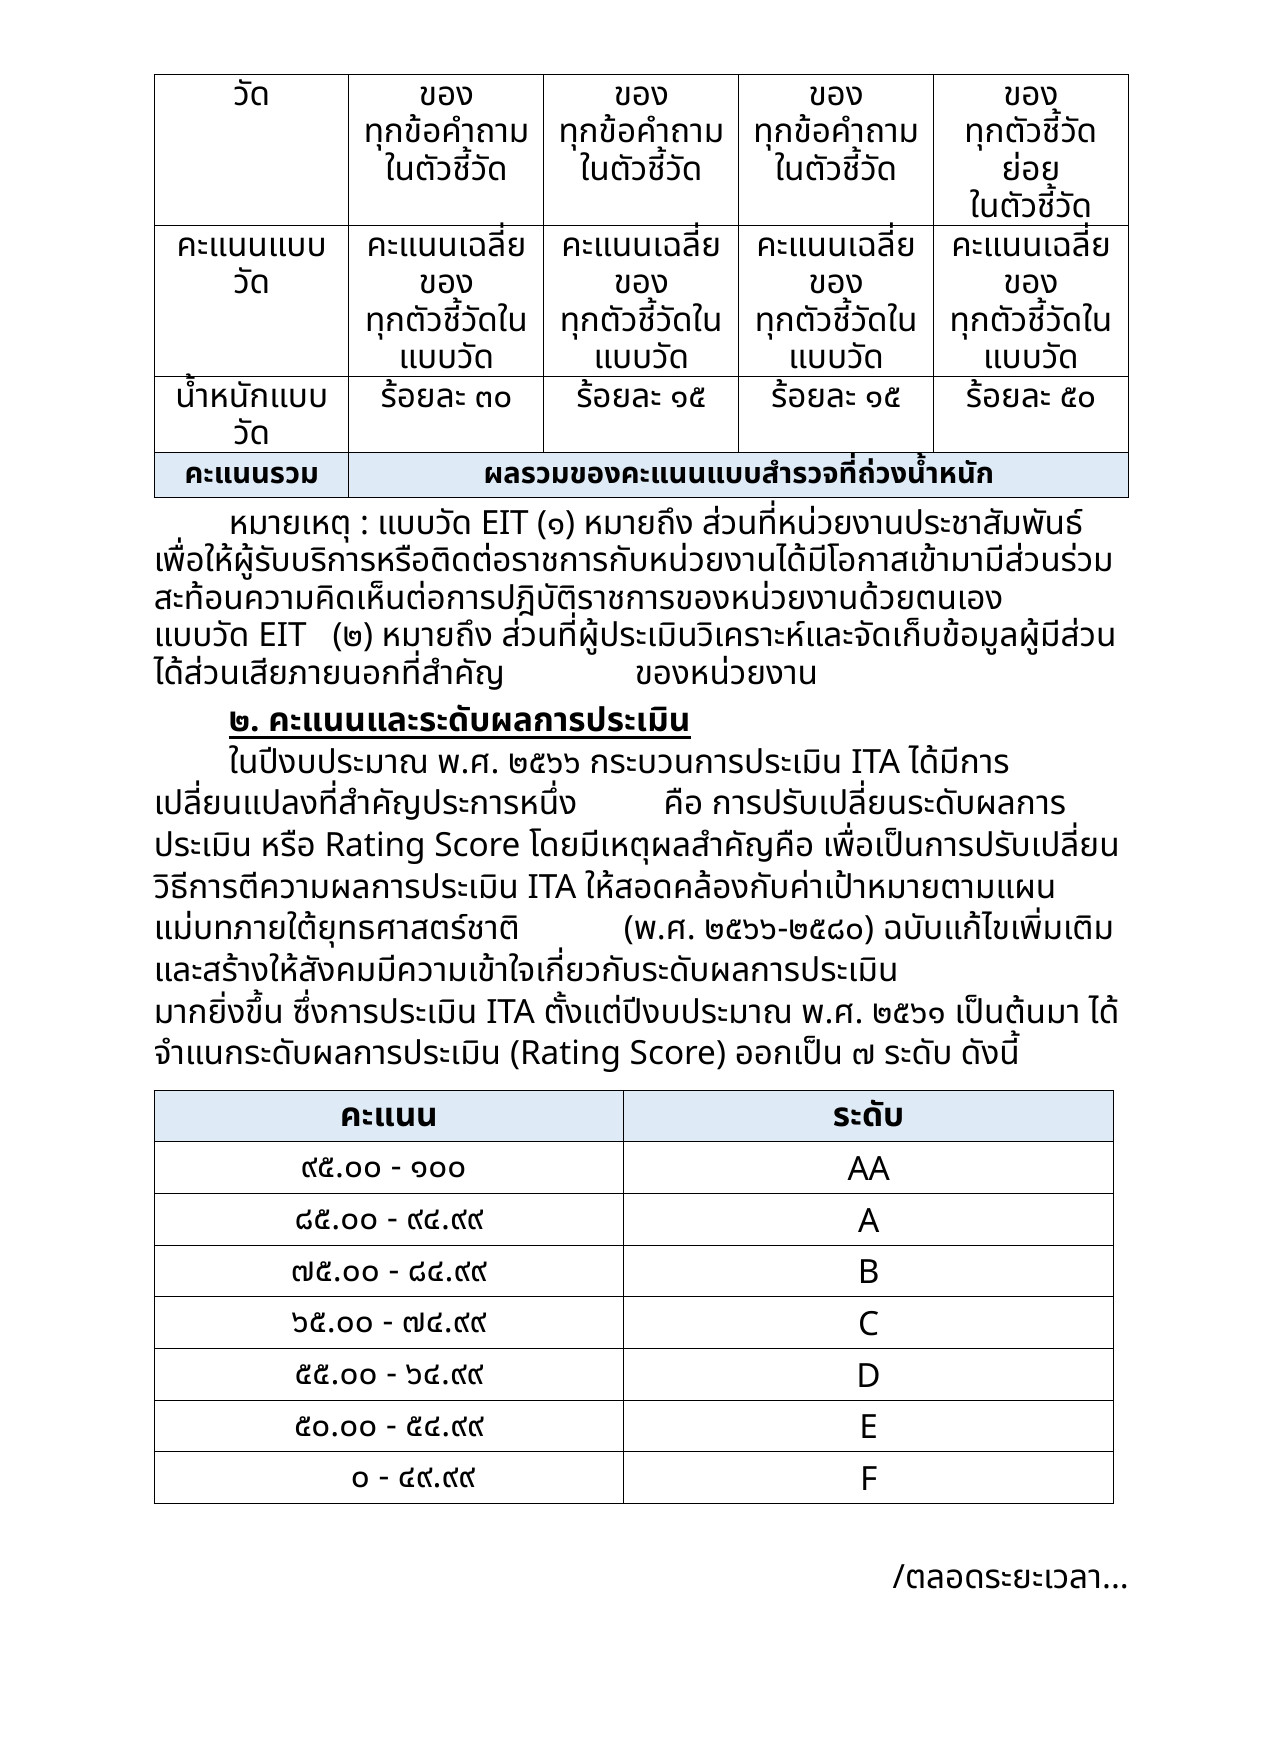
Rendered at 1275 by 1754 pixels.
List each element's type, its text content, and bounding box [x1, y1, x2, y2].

table_cell AA [624, 1142, 1113, 1193]
table_cell คะแนนรวม [155, 453, 348, 497]
table_cell D [624, 1349, 1113, 1399]
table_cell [739, 75, 933, 225]
table_cell C [624, 1297, 1113, 1348]
table_cell ร้อยละ ๓๐ [349, 377, 543, 452]
table_cell ๕๐.๐๐ - ๕๔.๙๙ [155, 1401, 623, 1451]
table_cell ๐ - ๔๙.๙๙ [155, 1452, 623, 1503]
table_cell ๕๕.๐๐ - ๖๔.๙๙ [155, 1349, 623, 1399]
table_cell ร้อยละ ๑๕ [544, 377, 738, 452]
table_cell ร้อยละ ๕๐ [934, 377, 1128, 452]
table_cell ๘๕.๐๐ - ๙๔.๙๙ [155, 1194, 623, 1244]
table_cell ผลรวมของคะแนนแบบสำรวจที่ถ่วงน้ำหนัก [349, 453, 1128, 497]
table_cell คะแนนเฉลี่ยของ ทุกตัวชี้วัดในแบบวัด [544, 226, 738, 376]
table_cell E [624, 1401, 1113, 1451]
table_cell ร้อยละ ๑๕ [739, 377, 933, 452]
table_cell ๙๕.๐๐ - ๑๐๐ [155, 1142, 623, 1193]
text /ตลอดระยะเวลา... [153, 1553, 1128, 1603]
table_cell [934, 75, 1128, 225]
table_header ระดับ [624, 1091, 1113, 1141]
table_cell ๗๕.๐๐ - ๘๔.๙๙ [155, 1246, 623, 1296]
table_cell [349, 75, 543, 225]
table_cell F [624, 1452, 1113, 1503]
table_cell น้ำหนักแบบวัด [155, 377, 348, 452]
table_cell คะแนนเฉลี่ยของ ทุกตัวชี้วัดในแบบวัด [934, 226, 1128, 376]
text หมายเหตุ : แบบวัด EIT (๑) หมายถึง ส่วนที่หน่วยงานประชาสัมพันธ์เพื่อให้ผู้รับบริการหรือติดต่อราชการกับหน่วยงานได้มีโอกาสเข้ามามีส่วนร่วมสะท้อนความคิดเห็นต่อการปฎิบัติราชการของหน่วยงานด้วยตนเอง แบบวัด EIT (๒) หมายถึง ส่วนที่ผู้ประเมินวิเคราะห์และจัดเก็บข้อมูลผู้มีส่วนได้ส่วนเสียภายนอกที่สำคัญ ของหน่วยงาน [153, 504, 1128, 692]
table_cell ๖๕.๐๐ - ๗๔.๙๙ [155, 1297, 623, 1348]
table_cell คะแนนเฉลี่ยของ ทุกตัวชี้วัดในแบบวัด [739, 226, 933, 376]
table_cell คะแนนเฉลี่ยของ ทุกตัวชี้วัดในแบบวัด [349, 226, 543, 376]
text ในปีงบประมาณ พ.ศ. ๒๕๖๖ กระบวนการประเมิน ITA ได้มีการเปลี่ยนแปลงที่สำคัญประการหนึ่ง คือ การปรับเปลี่ยนระดับผลการประเมิน หรือ Rating Score โดยมีเหตุผลสำคัญคือ เพื่อเป็นการปรับเปลี่ยน วิธีการตีความผลการประเมิน ITA ให้สอดคล้องกับค่าเป้าหมายตามแผนแม่บทภายใต้ยุทธศาสตร์ชาติ (พ.ศ. ๒๕๖๖-๒๕๘๐) ฉบับแก้ไขเพิ่มเติม และสร้างให้สังคมมีความเข้าใจเกี่ยวกับระดับผลการประเมิน มากยิ่งขึ้น ซึ่งการประเมิน ITA ตั้งแต่ปีงบประมาณ พ.ศ. ๒๕๖๑ เป็นต้นมา ได้จำแนกระดับผลการประเมิน (Rating Score) ออกเป็น ๗ ระดับ ดังนี้ [153, 740, 1128, 1073]
table_cell คะแนนตัวชี้วัด [155, 75, 348, 225]
table_header คะแนน [155, 1091, 623, 1141]
table_cell B [624, 1246, 1113, 1296]
table_cell คะแนนแบบวัด [155, 226, 348, 376]
table_cell A [624, 1194, 1113, 1244]
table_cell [544, 75, 738, 225]
text ๒. คะแนนและระดับผลการประเมิน [153, 698, 1128, 740]
